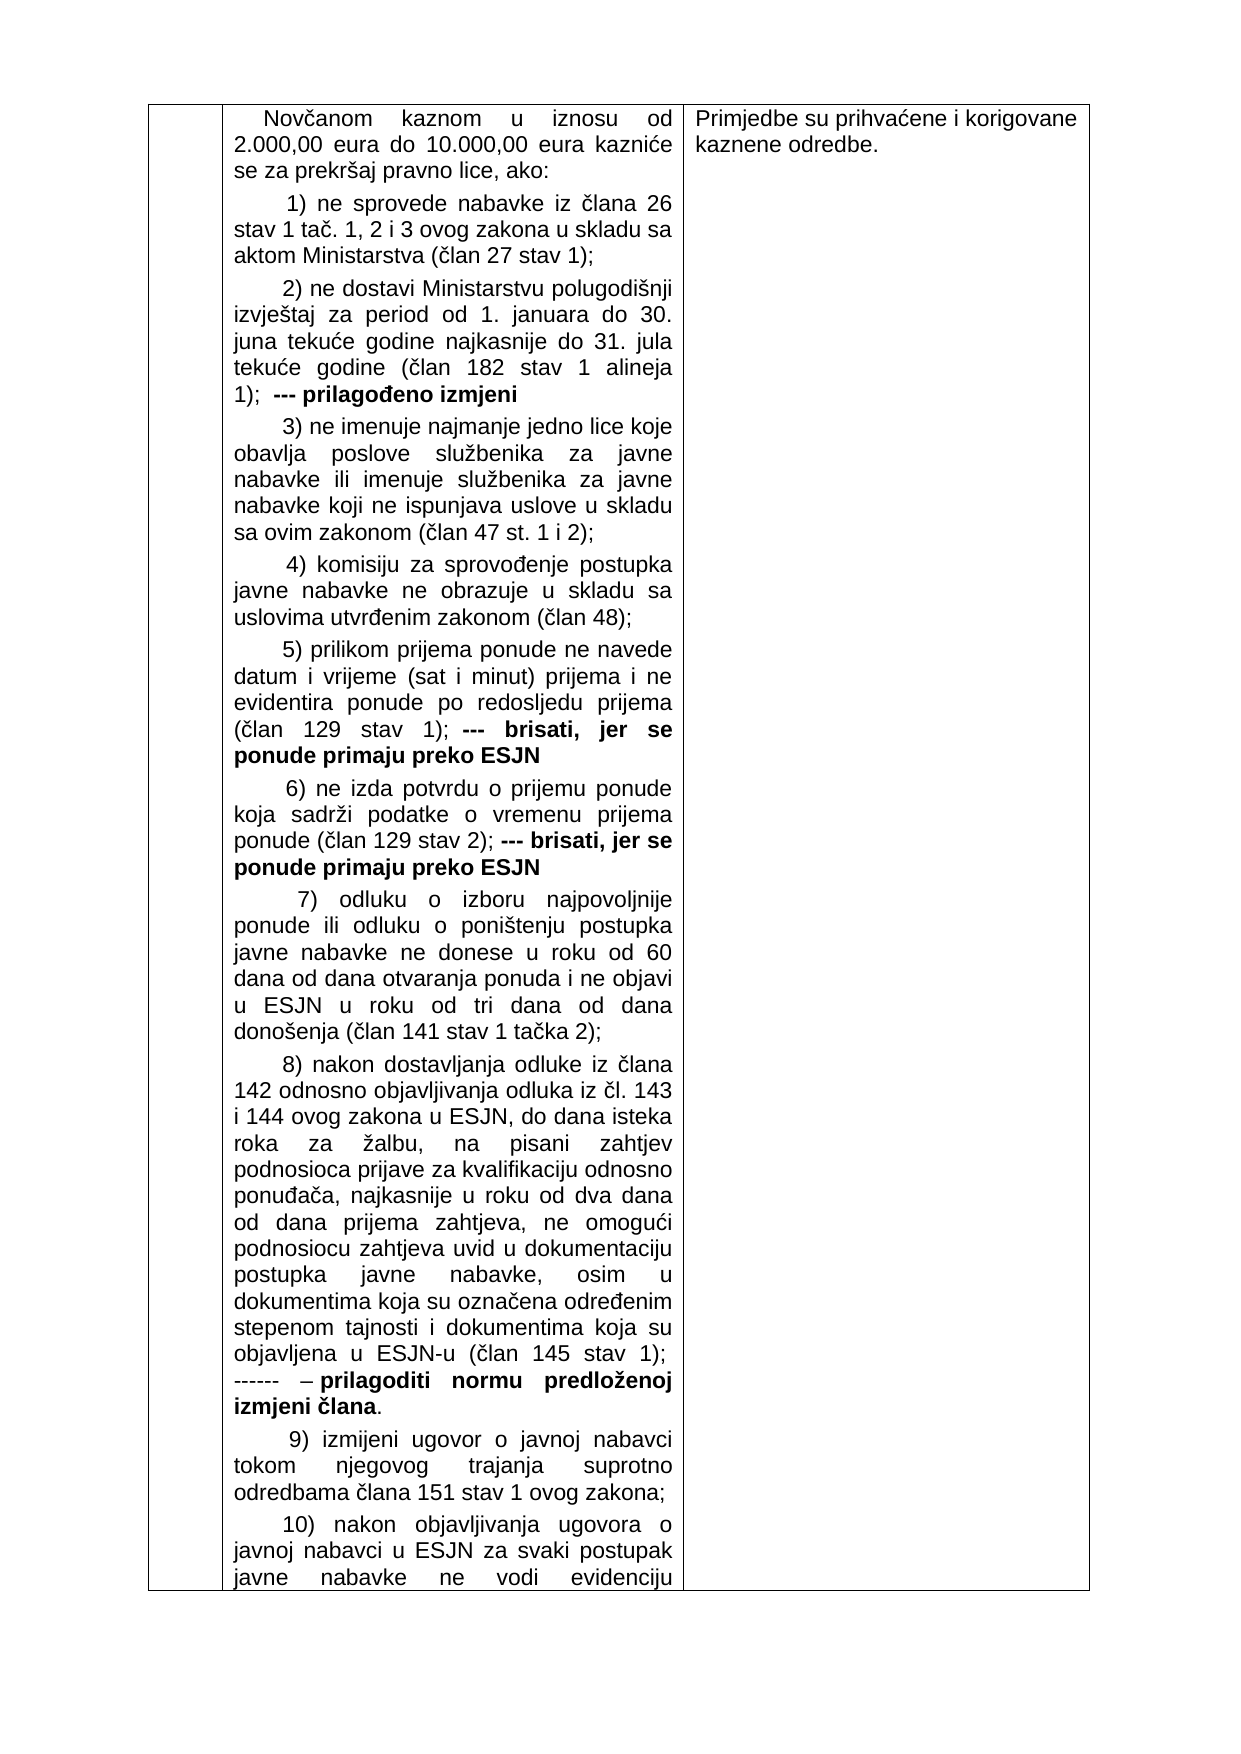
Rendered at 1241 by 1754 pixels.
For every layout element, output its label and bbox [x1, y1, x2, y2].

table_cell [684, 105, 1089, 1590]
table_cell [223, 105, 683, 1590]
